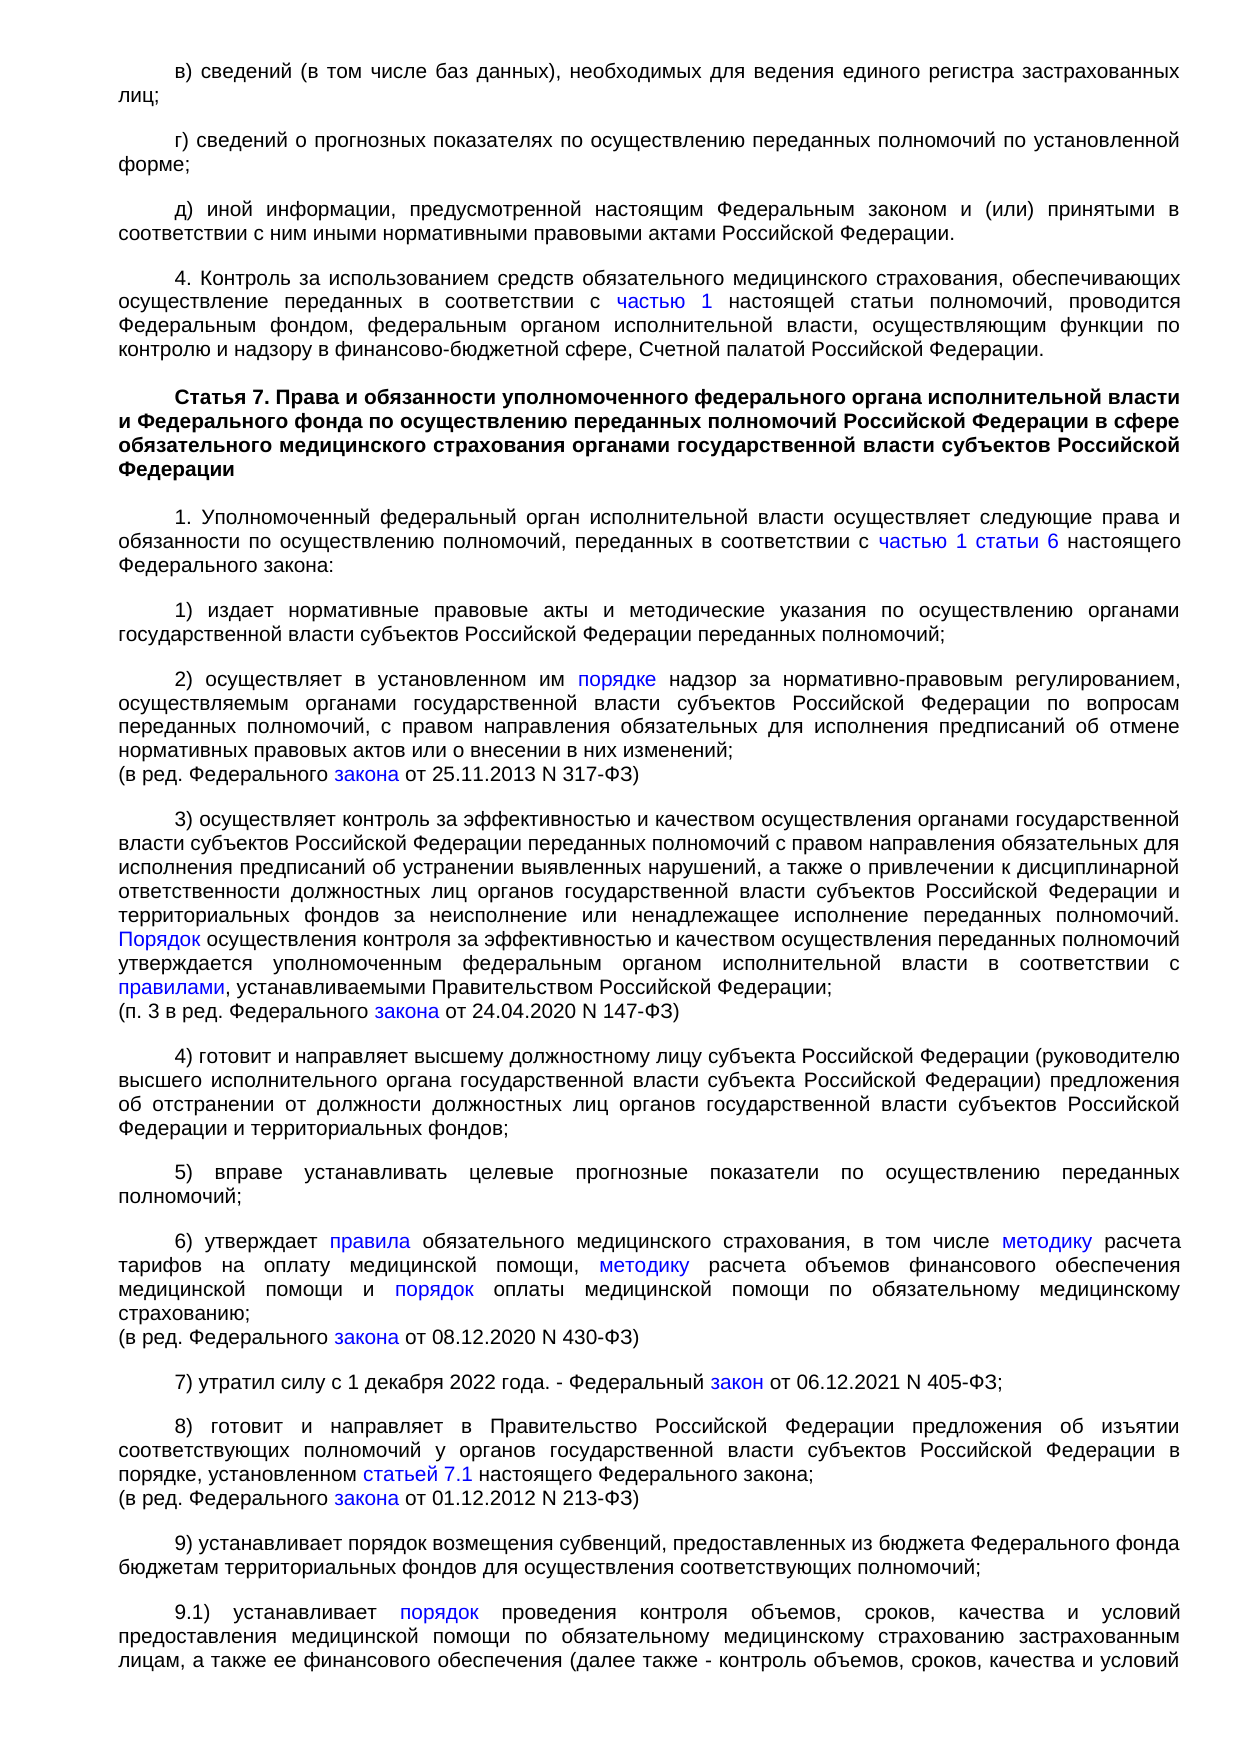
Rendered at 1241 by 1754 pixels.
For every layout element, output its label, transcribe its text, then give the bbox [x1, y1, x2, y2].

text 7) утратил силу с 1 декабря 2022 года. - Федеральный закон от 06.12.2021 N 405-ФЗ; [118, 1369, 1181, 1393]
text 5) вправе устанавливать целевые прогнозные показатели по осуществлению переданных полномочий; [118, 1160, 1181, 1208]
text (п. 3 в ред. Федерального закона от 24.04.2020 N 147-ФЗ) [118, 999, 1181, 1023]
text 2) осуществляет в установленном им порядке надзор за нормативно-правовым регулированием, осуществляемым органами государственной власти субъектов Российской Федерации по вопросам переданных полномочий, с правом направления обязательных для исполнения предписаний об отмене нормативных правовых актов или о внесении в них изменений; [118, 666, 1181, 762]
title Статья 7. Права и обязанности уполномоченного федерального органа исполнительной власти и Федерального фонда по осуществлению переданных полномочий Российской Федерации в сфере обязательного медицинского страхования органами государственной власти субъектов Российской Федерации [118, 385, 1181, 481]
text 8) готовит и направляет в Правительство Российской Федерации предложения об изъятии соответствующих полномочий у органов государственной власти субъектов Российской Федерации в порядке, установленном статьей 7.1 настоящего Федерального закона; [118, 1414, 1181, 1486]
text 4) готовит и направляет высшему должностному лицу субъекта Российской Федерации (руководителю высшего исполнительного органа государственной власти субъекта Российской Федерации) предложения об отстранении от должности должностных лиц органов государственной власти субъектов Российской Федерации и территориальных фондов; [118, 1043, 1181, 1139]
text 3) осуществляет контроль за эффективностью и качеством осуществления органами государственной власти субъектов Российской Федерации переданных полномочий с правом направления обязательных для исполнения предписаний об устранении выявленных нарушений, а также о привлечении к дисциплинарной ответственности должностных лиц органов государственной власти субъектов Российской Федерации и территориальных фондов за неисполнение или ненадлежащее исполнение переданных полномочий. Порядок осуществления контроля за эффективностью и качеством осуществления переданных полномочий утверждается уполномоченным федеральным органом исполнительной власти в соответствии с правилами, устанавливаемыми Правительством Российской Федерации; [118, 807, 1181, 999]
text (в ред. Федерального закона от 25.11.2013 N 317-ФЗ) [118, 762, 1181, 786]
text в) сведений (в том числе баз данных), необходимых для ведения единого регистра застрахованных лиц; [118, 59, 1181, 107]
text 1) издает нормативные правовые акты и методические указания по осуществлению органами государственной власти субъектов Российской Федерации переданных полномочий; [118, 598, 1181, 646]
text (в ред. Федерального закона от 01.12.2012 N 213-ФЗ) [118, 1486, 1181, 1510]
text 4. Контроль за использованием средств обязательного медицинского страхования, обеспечивающих осуществление переданных в соответствии с частью 1 настоящей статьи полномочий, проводится Федеральным фондом, федеральным органом исполнительной власти, осуществляющим функции по контролю и надзору в финансово-бюджетной сфере, Счетной палатой Российской Федерации. [118, 265, 1181, 361]
text 9) устанавливает порядок возмещения субвенций, предоставленных из бюджета Федерального фонда бюджетам территориальных фондов для осуществления соответствующих полномочий; [118, 1531, 1181, 1579]
text г) сведений о прогнозных показателях по осуществлению переданных полномочий по установленной форме; [118, 128, 1181, 176]
text 1. Уполномоченный федеральный орган исполнительной власти осуществляет следующие права и обязанности по осуществлению полномочий, переданных в соответствии с частью 1 статьи 6 настоящего Федерального закона: [118, 505, 1181, 577]
text д) иной информации, предусмотренной настоящим Федеральным законом и (или) принятыми в соответствии с ним иными нормативными правовыми актами Российской Федерации. [118, 197, 1181, 244]
text (в ред. Федерального закона от 08.12.2020 N 430-ФЗ) [118, 1325, 1181, 1349]
text 6) утверждает правила обязательного медицинского страхования, в том числе методику расчета тарифов на оплату медицинской помощи, методику расчета объемов финансового обеспечения медицинской помощи и порядок оплаты медицинской помощи по обязательному медицинскому страхованию; [118, 1229, 1181, 1325]
